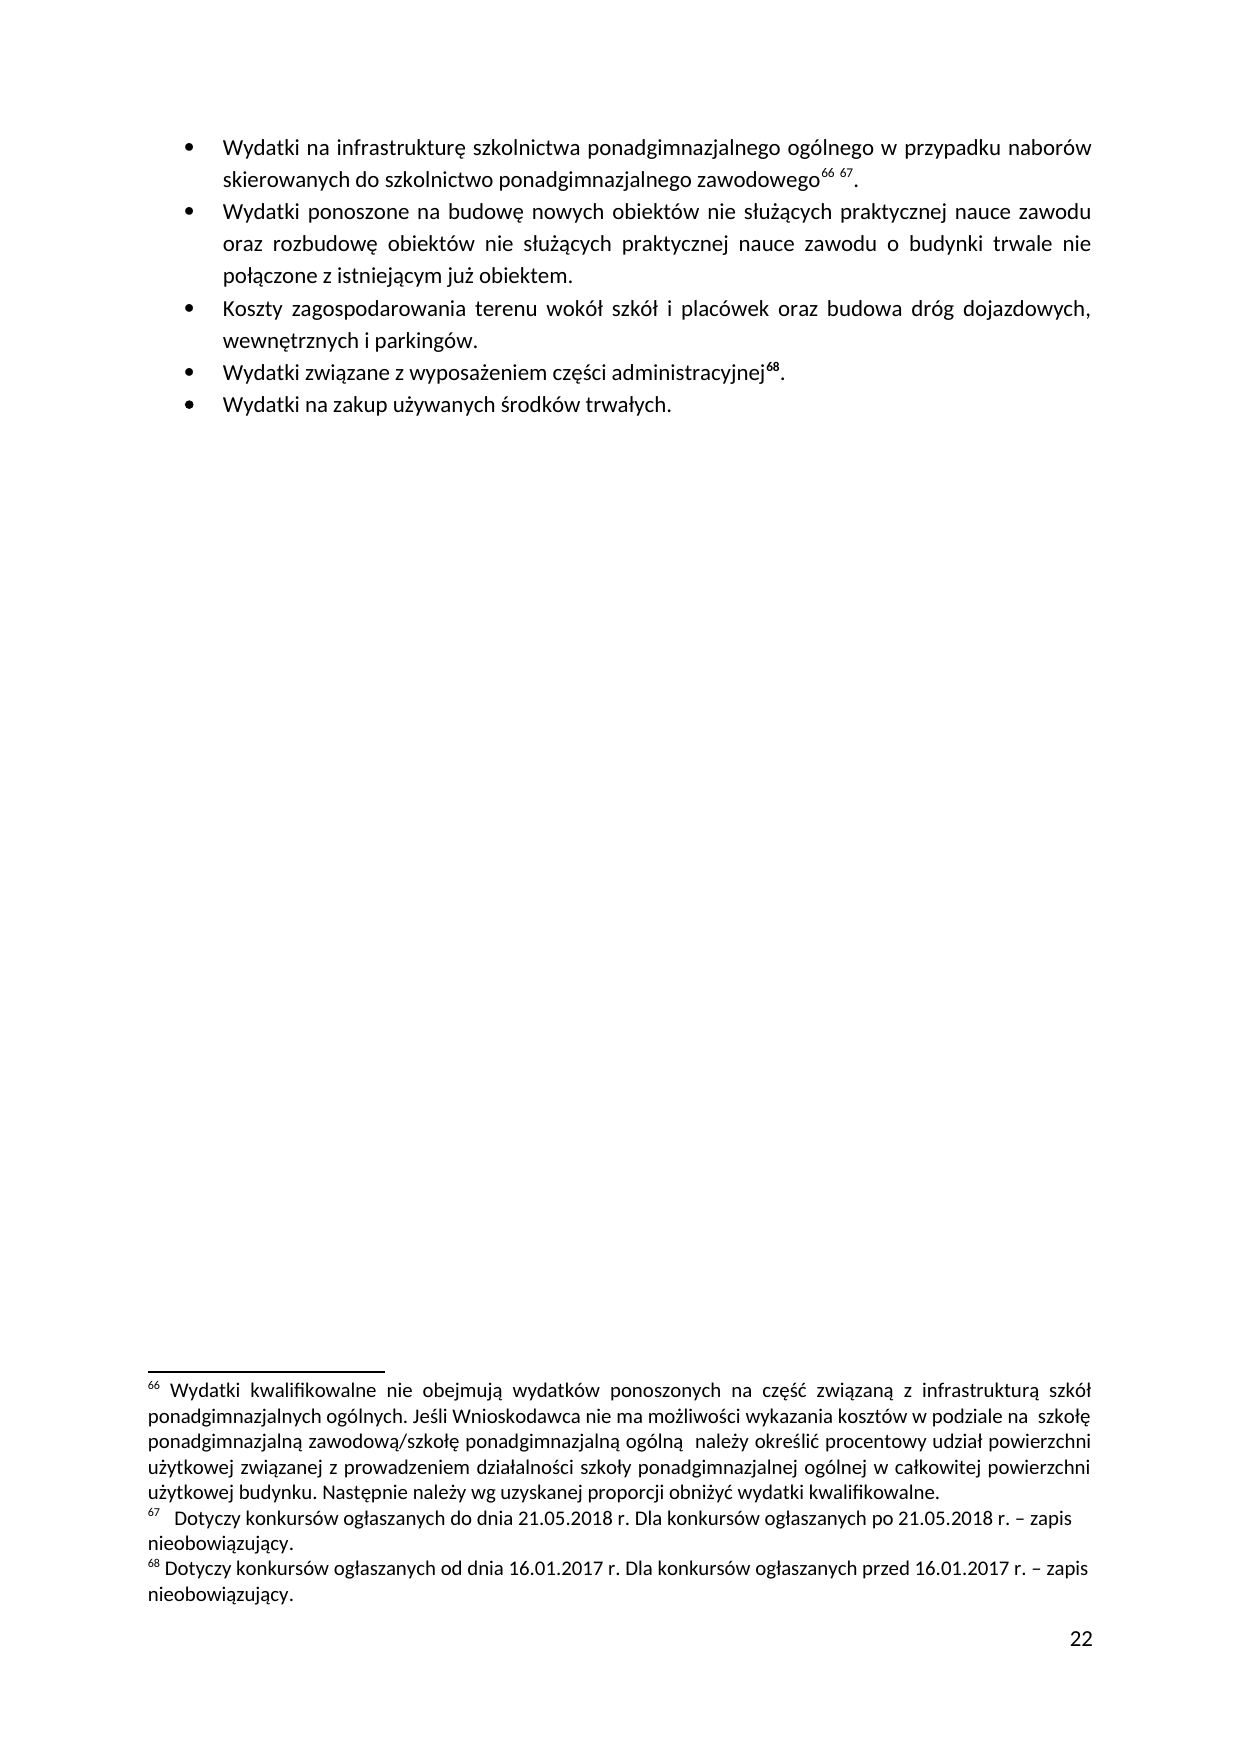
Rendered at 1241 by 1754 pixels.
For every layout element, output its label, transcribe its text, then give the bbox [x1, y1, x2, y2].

list Wydatki na zakup używanych środków trwałych. [185, 390, 1093, 418]
list Wydatki ponoszone na budowę nowych obiektów nie służących praktycznej nauce zawodu oraz rozbudowę obiektów nie służących praktycznej nauce zawodu o budynki trwale nie połączone z istniejącym już obiektem. [185, 197, 1093, 290]
list Wydatki związane z wyposażeniem części administracyjnej. [185, 358, 1093, 386]
list Koszty zagospodarowania terenu wokół szkół i placówek oraz budowa dróg dojazdowych, wewnętrznych i parkingów. [185, 294, 1093, 354]
list Wydatki na infrastrukturę szkolnictwa ponadgimnazjalnego ogólnego w przypadku naborów skierowanych do szkolnictwo ponadgimnazjalnego zawodowego . [185, 133, 1093, 193]
